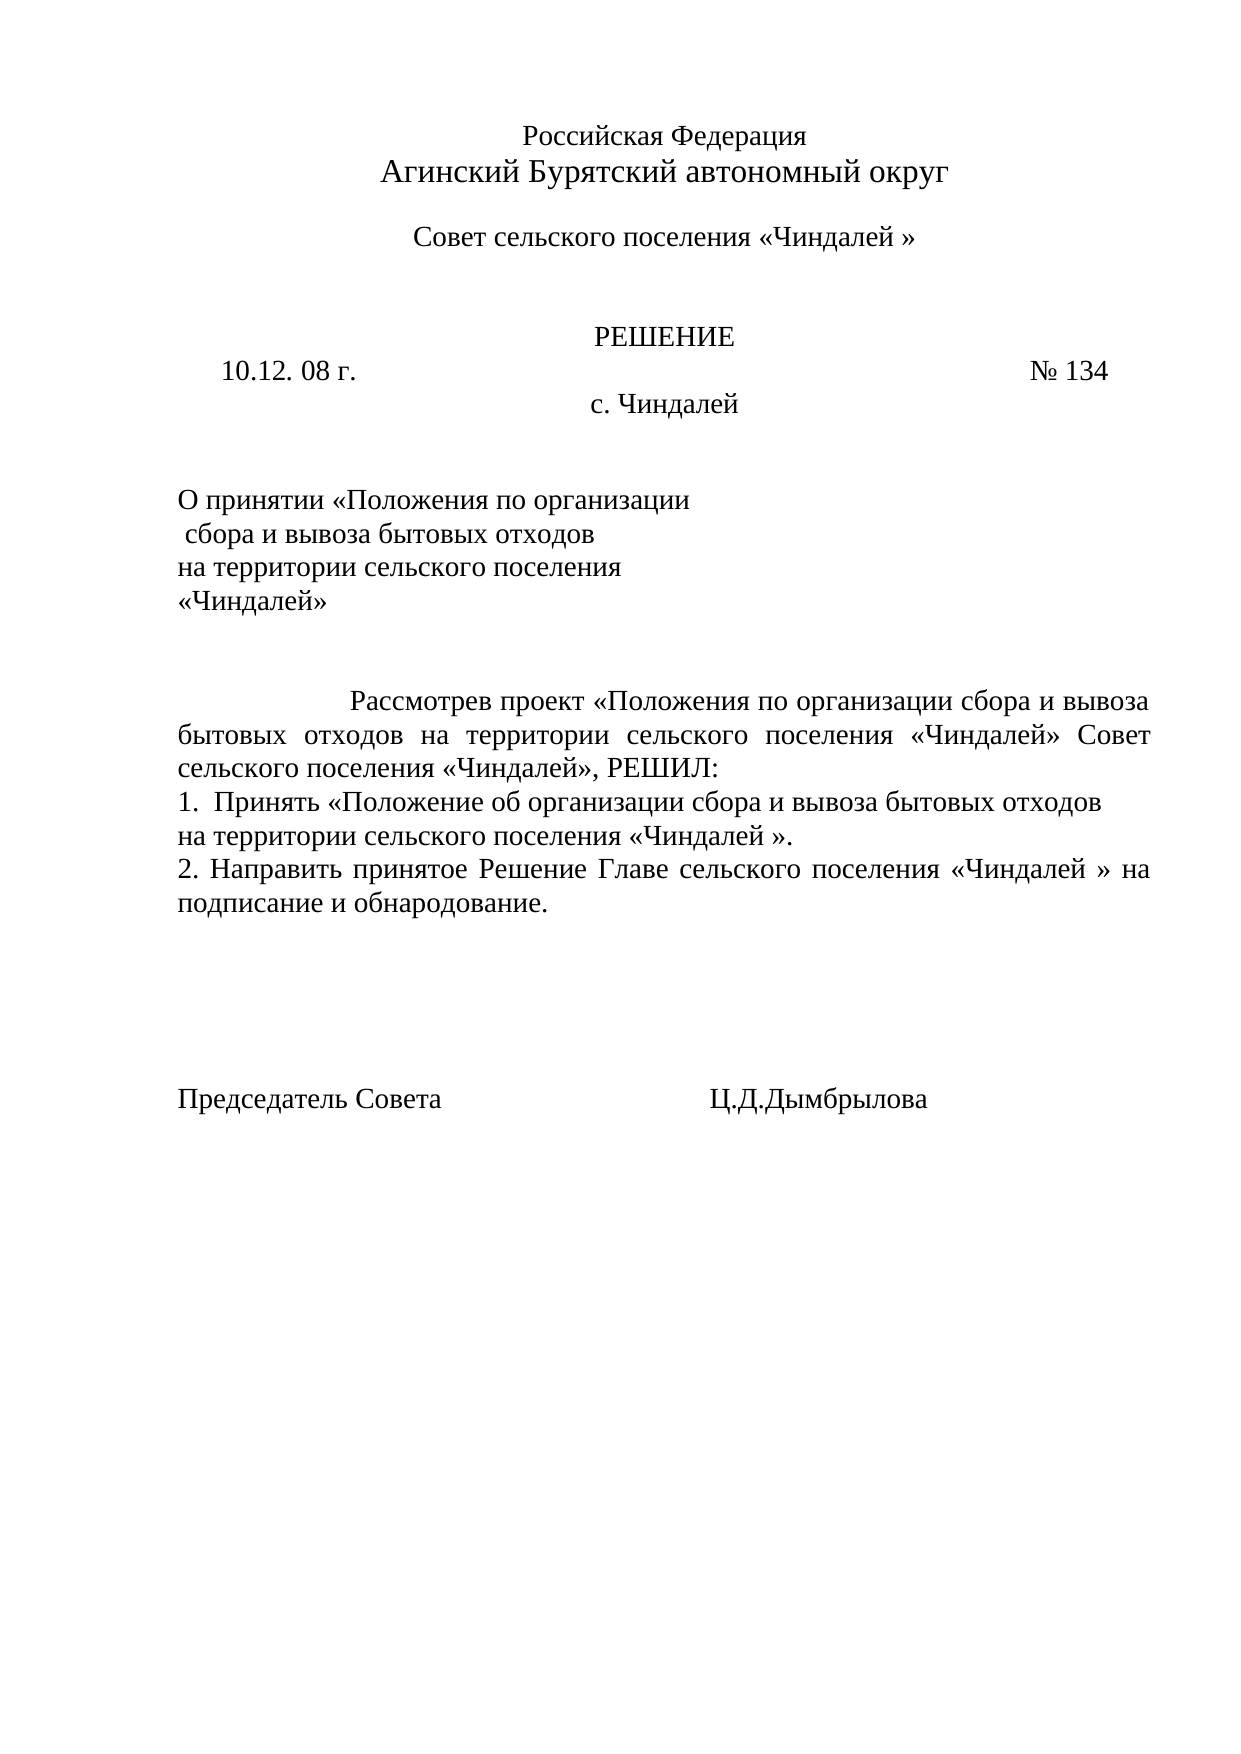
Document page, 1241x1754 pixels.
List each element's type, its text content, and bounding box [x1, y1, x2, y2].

text Совет сельского поселения «Чиндалей » [177, 219, 1152, 252]
text с. Чиндалей [177, 386, 1152, 420]
text 10.12. 08 г. № 134 [177, 353, 1152, 386]
text 2. Направить принятое Решение Главе сельского поселения «Чиндалей » на подписание и обнародование. [177, 851, 1152, 918]
text 1. Принять «Положение об организации сбора и вывоза бытовых отходов [177, 784, 1152, 818]
text Рассмотрев проект «Положения по организации сбора и вывоза бытовых отходов на территории сельского поселения «Чиндалей» Совет сельского поселения «Чиндалей», РЕШИЛ: [177, 683, 1152, 784]
text сбора и вывоза бытовых отходов [177, 516, 1152, 549]
text Агинский Бурятский автономный округ [177, 152, 1152, 190]
text на территории сельского поселения [177, 549, 1152, 583]
text Председатель Совета Ц.Д.Дымбрылова [177, 1081, 1152, 1115]
text «Чиндалей» [177, 583, 1152, 616]
text Российская Федерация [177, 118, 1152, 152]
text на территории сельского поселения «Чиндалей ». [177, 818, 1152, 851]
text РЕШЕНИЕ [177, 319, 1152, 353]
text О принятии «Положения по организации [177, 482, 1152, 516]
